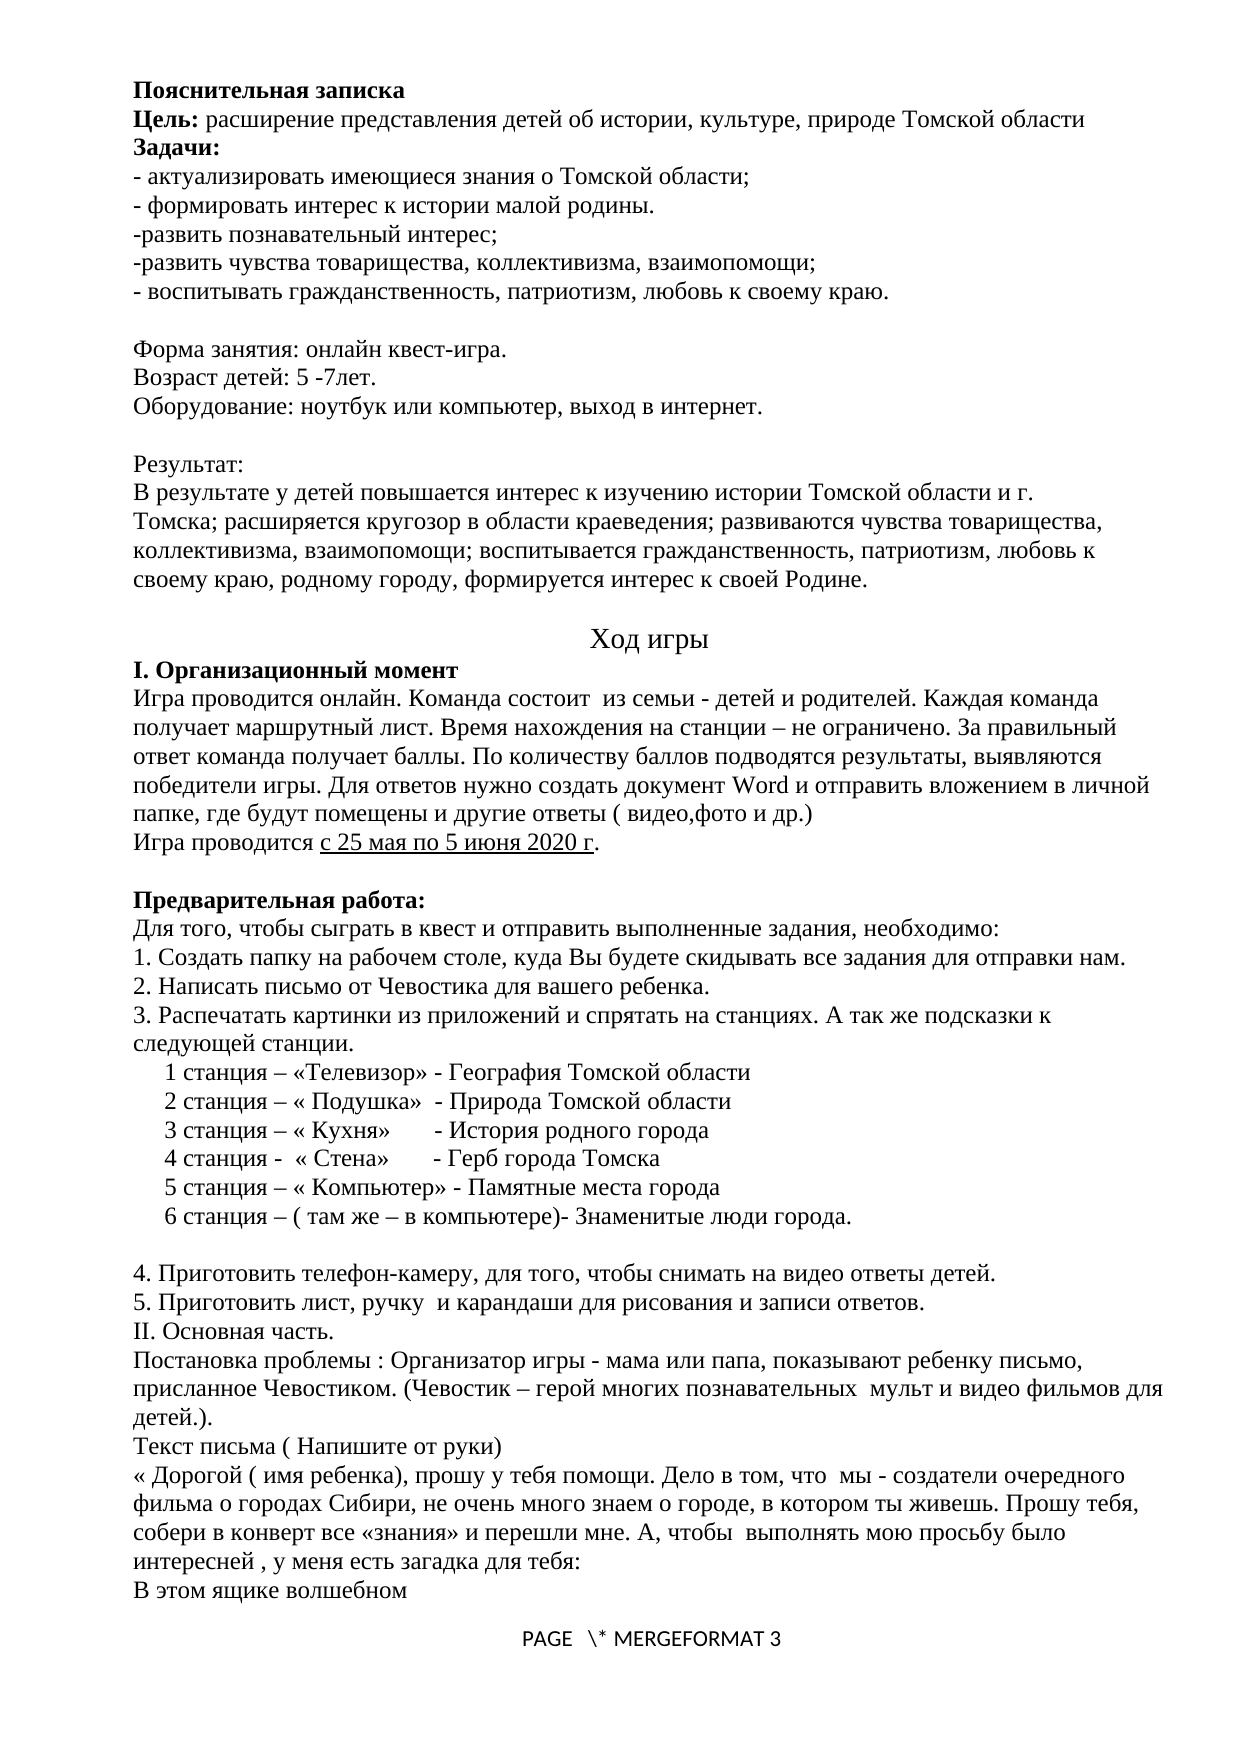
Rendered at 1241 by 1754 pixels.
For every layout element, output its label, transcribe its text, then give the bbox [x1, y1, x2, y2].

text Ход игры [133, 621, 1165, 655]
text 1 станция – «Телевизор» - География Томской области [133, 1057, 1165, 1086]
text 5 станция – « Компьютер» - Памятные места города [133, 1172, 1165, 1201]
text 5. Приготовить лист, ручку и карандаши для рисования и записи ответов. [133, 1287, 1165, 1316]
text Для того, чтобы сыграть в квест и отправить выполненные задания, необходимо: [133, 913, 1165, 942]
text В результате у детей повышается интерес к изучению истории Томской области и г. Томска; расширяется кругозор в области краеведения; развиваются чувства товарищества, коллективизма, взаимопомощи; воспитывается гражданственность, патриотизм, любовь к своему краю, родному городу, формируется интерес к своей Родине. [133, 477, 1165, 592]
text 4 станция - « Стена» - Герб города Томска [133, 1143, 1165, 1172]
text -развить чувства товарищества, коллективизма, взаимопомощи; [133, 247, 1165, 276]
text Задачи: [133, 132, 1165, 161]
text -развить познавательный интерес; [133, 219, 1165, 247]
text 1. Создать папку на рабочем столе, куда Вы будете скидывать все задания для отправки нам. [133, 942, 1165, 971]
text I. Организационный момент [133, 655, 1165, 683]
text Игра проводится онлайн. Команда состоит из семьи - детей и родителей. Каждая команда получает маршрутный лист. Время нахождения на станции – не ограничено. За правильный ответ команда получает баллы. По количеству баллов подводятся результаты, выявляются победители игры. Для ответов нужно создать документ Word и отправить вложением в личной папке, где будут помещены и другие ответы ( видео,фото и др.) [133, 683, 1165, 827]
text Пояснительная записка [133, 75, 1165, 104]
text 6 станция – ( там же – в компьютере)- Знаменитые люди города. [133, 1201, 1165, 1230]
text Предварительная работа: [133, 885, 1165, 913]
text 2 станция – « Подушка» - Природа Томской области [133, 1086, 1165, 1115]
text Оборудование: ноутбук или компьютер, выход в интернет. [133, 391, 1165, 420]
text Постановка проблемы : Организатор игры - мама или папа, показывают ребенку письмо, присланное Чевостиком. (Чевостик – герой многих познавательных мульт и видео фильмов для детей.). [133, 1345, 1165, 1431]
text « Дорогой ( имя ребенка), прошу у тебя помощи. Дело в том, что мы - создатели очередного фильма о городах Сибири, не очень много знаем о городе, в котором ты живешь. Прошу тебя, собери в конверт все «знания» и перешли мне. А, чтобы выполнять мою просьбу было интересней , у меня есть загадка для тебя: [133, 1460, 1165, 1575]
text Результат: [133, 449, 1165, 477]
text Форма занятия: онлайн квест-игра. [133, 334, 1165, 362]
text Возраст детей: 5 -7лет. [133, 362, 1165, 391]
text Игра проводится с 25 мая по 5 июня 2020 г. [133, 827, 1165, 856]
text 2. Написать письмо от Чевостика для вашего ребенка. [133, 971, 1165, 1000]
text - воспитывать гражданственность, патриотизм, любовь к своему краю. [133, 276, 1165, 305]
text - формировать интерес к истории малой родины. [133, 190, 1165, 219]
text 3. Распечатать картинки из приложений и спрятать на станциях. А так же подсказки к следующей станции. [133, 1000, 1165, 1057]
text - актуализировать имеющиеся знания о Томской области; [133, 161, 1165, 190]
text В этом ящике волшебном [133, 1575, 1165, 1603]
text II. Основная часть. [133, 1316, 1165, 1345]
text Цель: расширение представления детей об истории, культуре, природе Томской области [133, 104, 1165, 132]
text 3 станция – « Кухня» - История родного города [133, 1115, 1165, 1143]
text 4. Приготовить телефон-камеру, для того, чтобы снимать на видео ответы детей. [133, 1258, 1165, 1287]
text Текст письма ( Напишите от руки) [133, 1431, 1165, 1460]
